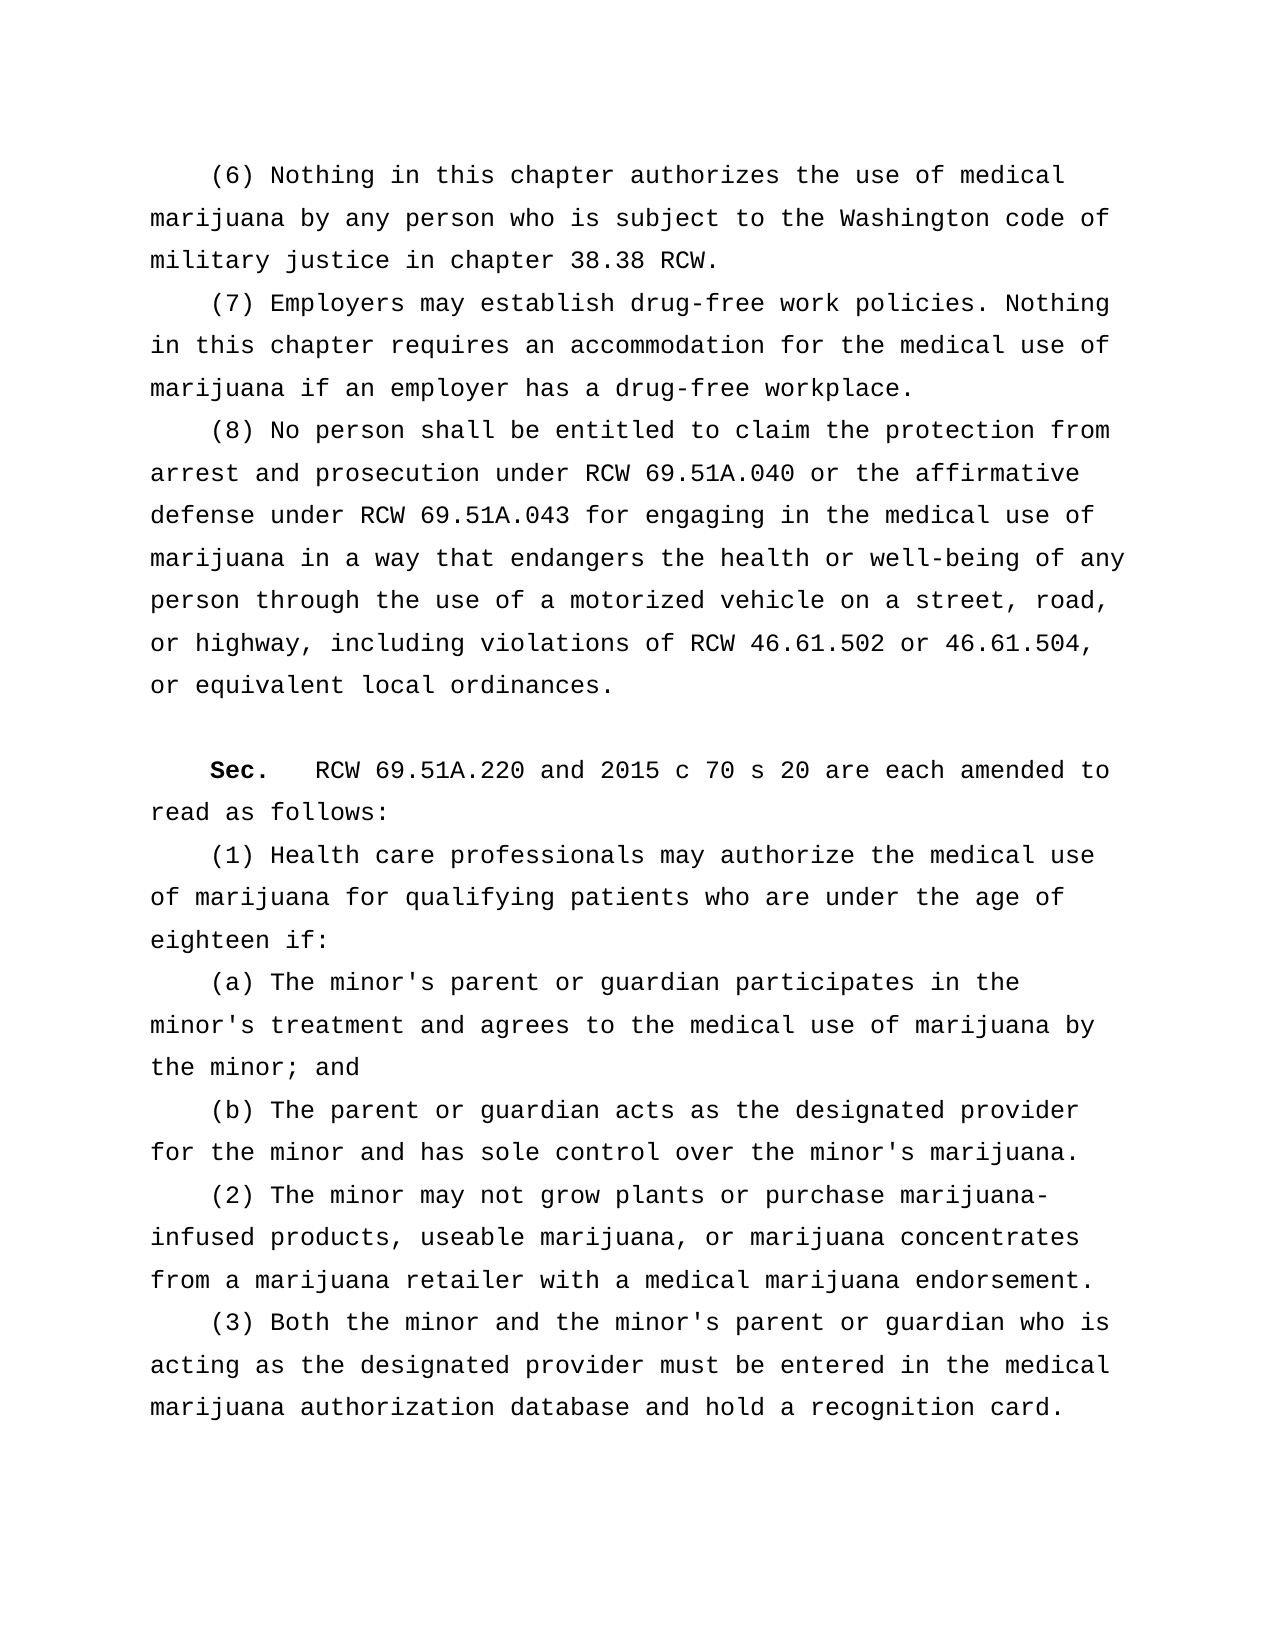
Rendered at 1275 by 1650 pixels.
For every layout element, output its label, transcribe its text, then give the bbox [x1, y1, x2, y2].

text (2) The minor may not grow plants or purchase marijuana-infused products, useable marijuana, or marijuana concentrates from a marijuana retailer with a medical marijuana endorsement. [150, 1169, 1125, 1297]
text (8) No person shall be entitled to claim the protection from arrest and prosecution under RCW 69.51A.040 or the affirmative defense under RCW 69.51A.043 for engaging in the medical use of marijuana in a way that endangers the health or well-being of any person through the use of a motorized vehicle on a street, road, or highway, including violations of RCW 46.61.502 or 46.61.504, or equivalent local ordinances. [150, 405, 1125, 702]
text (1) Health care professionals may authorize the medical use of marijuana for qualifying patients who are under the age of eighteen if: [150, 829, 1125, 957]
text (6) Nothing in this chapter authorizes the use of medical marijuana by any person who is subject to the Washington code of military justice in chapter 38.38 RCW. [150, 150, 1125, 277]
text Sec. RCW 69.51A.220 and 2015 c 70 s 20 are each amended to read as follows: [150, 744, 1125, 829]
text (3) Both the minor and the minor's parent or guardian who is acting as the designated provider must be entered in the medical marijuana authorization database and hold a recognition card. [150, 1297, 1125, 1424]
text (7) Employers may establish drug-free work policies. Nothing in this chapter requires an accommodation for the medical use of marijuana if an employer has a drug-free workplace. [150, 277, 1125, 405]
text (b) The parent or guardian acts as the designated provider for the minor and has sole control over the minor's marijuana. [150, 1084, 1125, 1169]
text (a) The minor's parent or guardian participates in the minor's treatment and agrees to the medical use of marijuana by the minor; and [150, 957, 1125, 1084]
